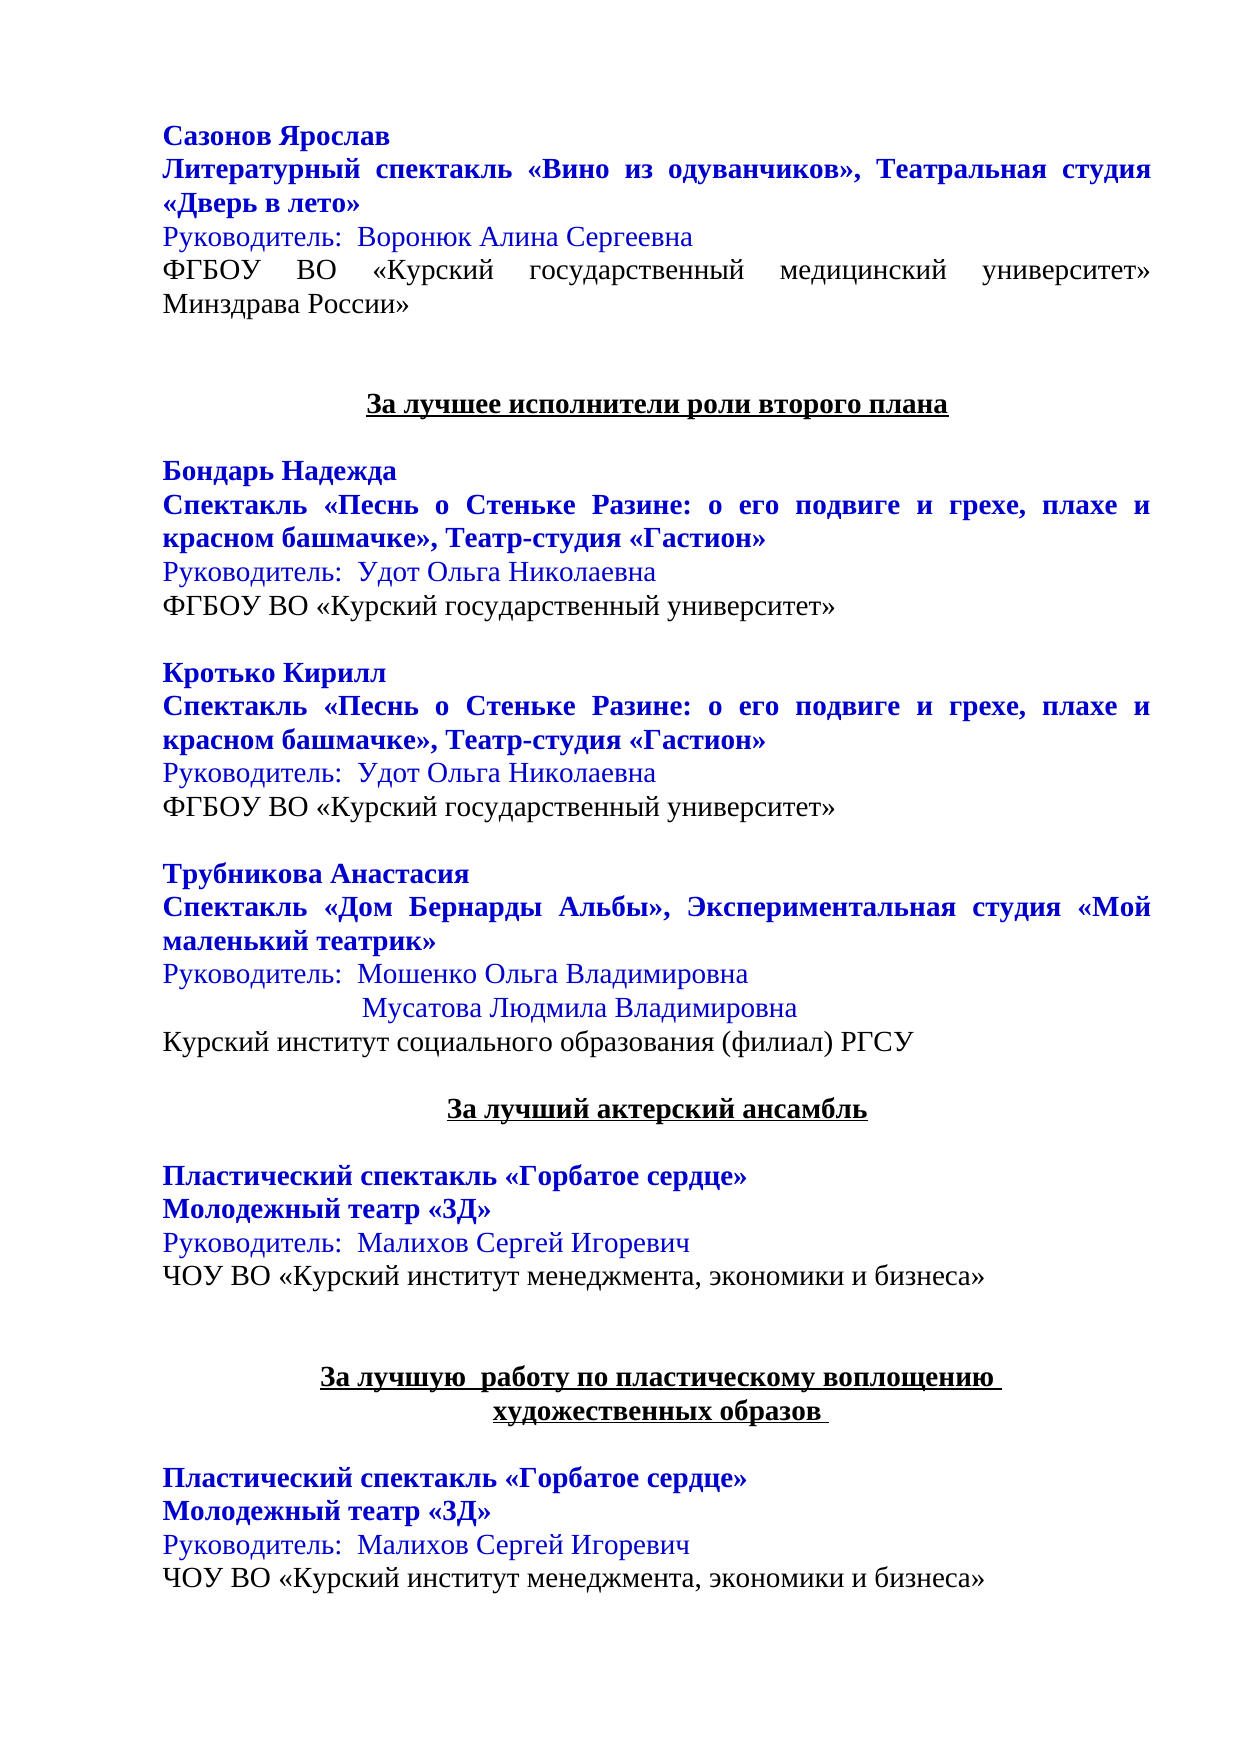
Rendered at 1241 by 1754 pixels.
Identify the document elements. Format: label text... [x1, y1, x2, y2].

text Мусатова Людмила Владимировна [162, 990, 1152, 1024]
text ЧОУ ВО «Курский институт менеджмента, экономики и бизнеса» [162, 1258, 1152, 1292]
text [162, 252, 1152, 319]
text Кротько Кирилл [162, 655, 1152, 688]
text За лучшее исполнители роли второго плана [162, 386, 1152, 420]
text Спектакль «Песнь о Стеньке Разине: о его подвиге и грехе, плахе и красном башмачке», Театр-студия «Гастион» [162, 487, 1152, 554]
text Курский институт социального образования (филиал) РГСУ [162, 1024, 1152, 1057]
text Руководитель: Мошенко Ольга Владимировна [162, 957, 1152, 990]
text Сазонов Ярослав [162, 118, 1152, 152]
text Литературный спектакль «Вино из одуванчиков», Театральная студия «Дверь в лето» [162, 152, 1152, 219]
text Руководитель: Удот Ольга Николаевна [162, 755, 1152, 789]
text ФГБОУ ВО «Курский государственный университет» [162, 588, 1152, 621]
text ФГБОУ ВО «Курский государственный университет» [162, 789, 1152, 822]
text Молодежный театр «3Д» [162, 1493, 1152, 1527]
text Руководитель: Воронюк Алина Сергеевна [162, 219, 1152, 252]
text Руководитель: Удот Ольга Николаевна [162, 554, 1152, 588]
text художественных образов [162, 1393, 1152, 1426]
text Руководитель: Малихов Сергей Игоревич [162, 1225, 1152, 1258]
text Спектакль «Дом Бернарды Альбы», Экспериментальная студия «Мой маленький театрик» [162, 889, 1152, 957]
text Руководитель: Малихов Сергей Игоревич [162, 1527, 1152, 1560]
text Пластический спектакль «Горбатое сердце» [162, 1158, 1152, 1191]
text Молодежный театр «3Д» [162, 1191, 1152, 1225]
text Спектакль «Песнь о Стеньке Разине: о его подвиге и грехе, плахе и красном башмачке», Театр-студия «Гастион» [162, 688, 1152, 755]
text За лучшую работу по пластическому воплощению [162, 1359, 1152, 1393]
text Бондарь Надежда [162, 453, 1152, 487]
text ЧОУ ВО «Курский институт менеджмента, экономики и бизнеса» [162, 1560, 1152, 1594]
text Пластический спектакль «Горбатое сердце» [162, 1460, 1152, 1493]
text За лучший актерский ансамбль [162, 1091, 1152, 1124]
text Трубникова Анастасия [162, 856, 1152, 889]
